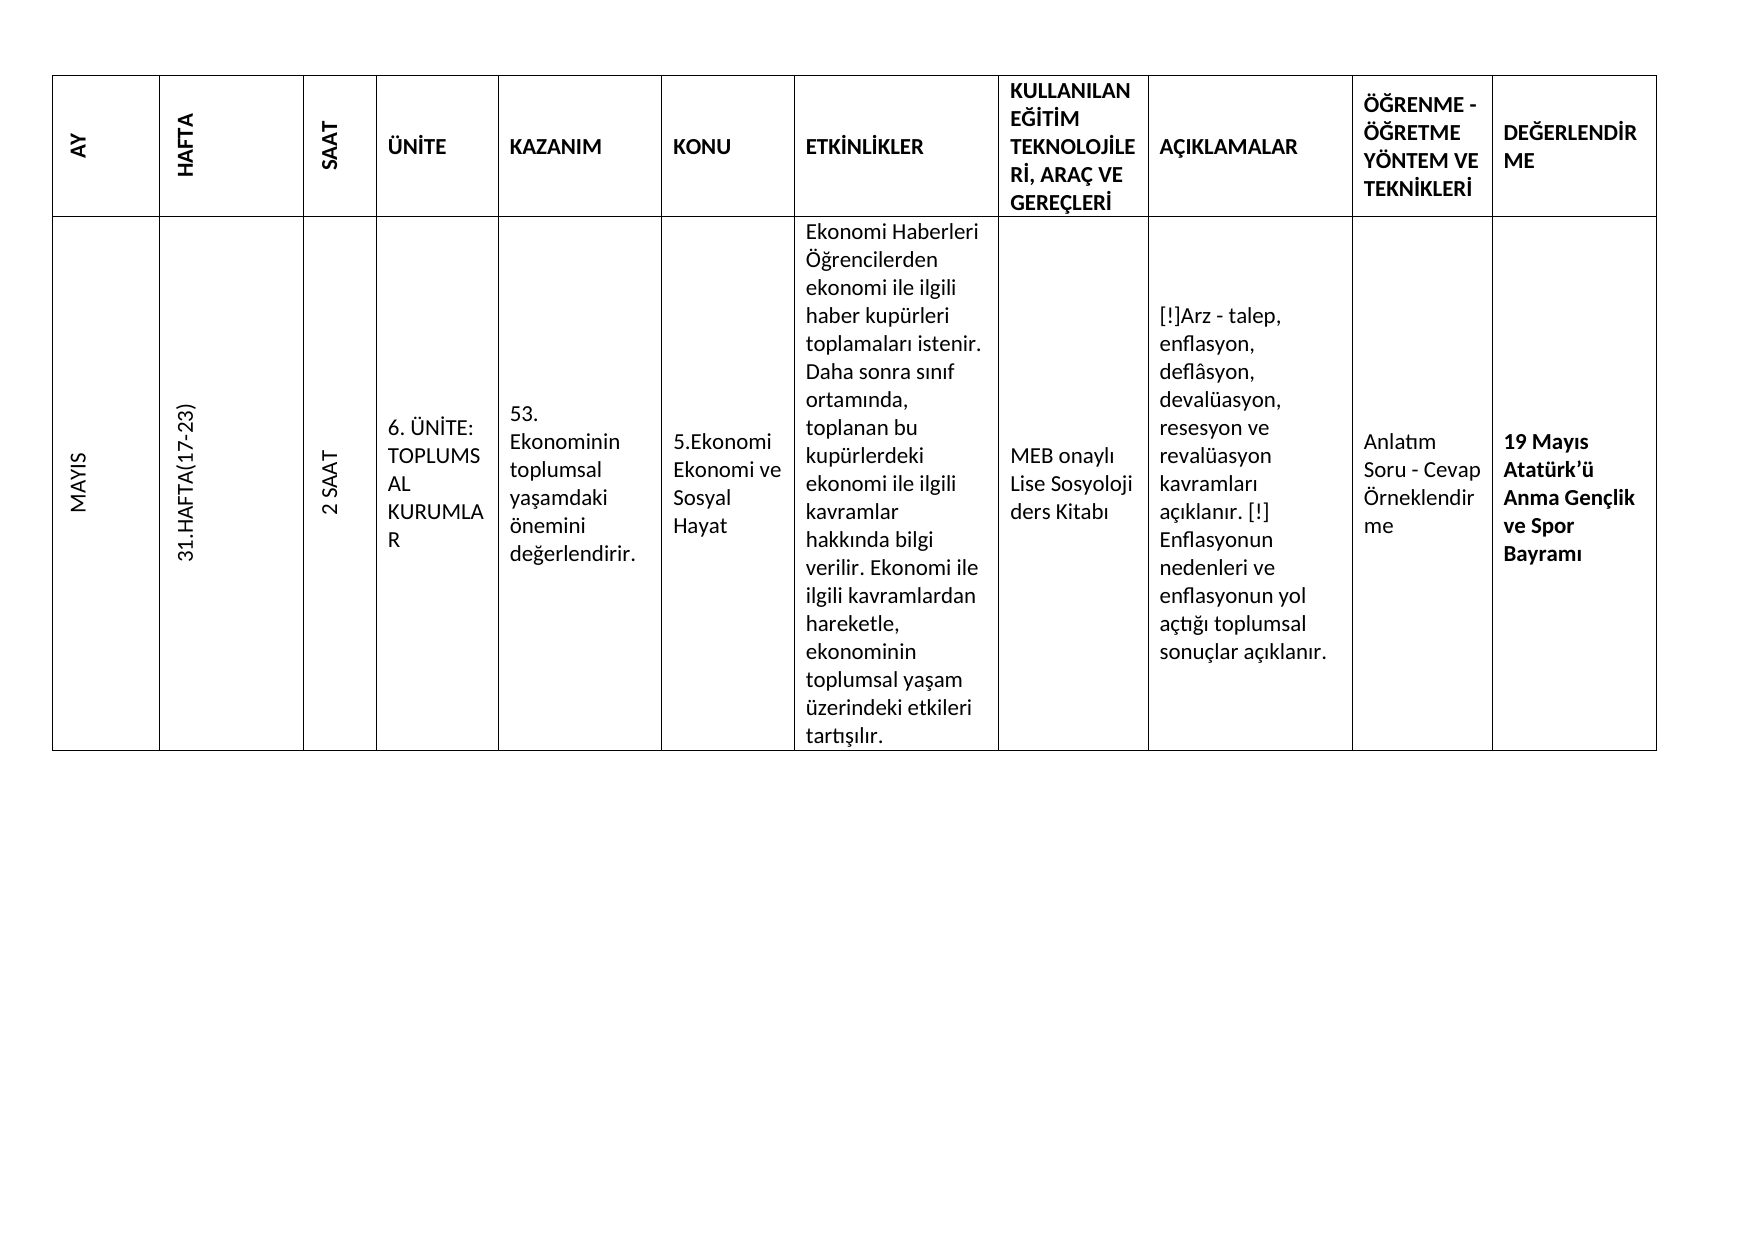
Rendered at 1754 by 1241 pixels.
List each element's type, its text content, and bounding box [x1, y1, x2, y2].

table_header KAZANIM [499, 76, 661, 216]
table_header HAFTA [160, 76, 303, 216]
table_header KONU [662, 76, 794, 216]
table_cell 19 Mayıs Atatürk’ü Anma Gençlik ve Spor Bayramı [1493, 217, 1656, 749]
table_cell 31.HAFTA(17-23) [160, 217, 303, 749]
table_header SAAT [304, 76, 376, 216]
table_cell 5.Ekonomi Ekonomi ve Sosyal Hayat [662, 217, 794, 749]
table_header KULLANILAN EĞİTİM TEKNOLOJİLERİ, ARAÇ VE GEREÇLERİ [999, 76, 1148, 216]
table_cell 2 SAAT [304, 217, 376, 749]
table_header AY [53, 76, 159, 216]
table_header ÖĞRENME - ÖĞRETME YÖNTEM VE TEKNİKLERİ [1353, 76, 1492, 216]
table_header DEĞERLENDİRME [1493, 76, 1656, 216]
table_header AÇIKLAMALAR [1149, 76, 1352, 216]
table_header ETKİNLİKLER [795, 76, 998, 216]
table_cell Anlatım Soru - Cevap Örneklendirme [1353, 217, 1492, 749]
table_cell MAYIS [53, 217, 159, 749]
table_header ÜNİTE [377, 76, 498, 216]
table_cell [!]Arz - talep, enflasyon, deflâsyon, devalüasyon, resesyon ve revalüasyon kavramları açıklanır. [!] Enflasyonun nedenleri ve enflasyonun yol açtığı toplumsal sonuçlar açıklanır. [1149, 217, 1352, 749]
table_cell MEB onaylı Lise Sosyoloji ders Kitabı [999, 217, 1148, 749]
table_cell 6. ÜNİTE: TOPLUMSAL KURUMLAR [377, 217, 498, 749]
table_cell 53. Ekonominin toplumsal yaşamdaki önemini değerlendirir. [499, 217, 661, 749]
table_cell Ekonomi Haberleri Öğrencilerden ekonomi ile ilgili haber kupürleri toplamaları istenir. Daha sonra sınıf ortamında, toplanan bu kupürlerdeki ekonomi ile ilgili kavramlar hakkında bilgi verilir. Ekonomi ile ilgili kavramlardan hareketle, ekonominin toplumsal yaşam üzerindeki etkileri tartışılır. [795, 217, 998, 749]
